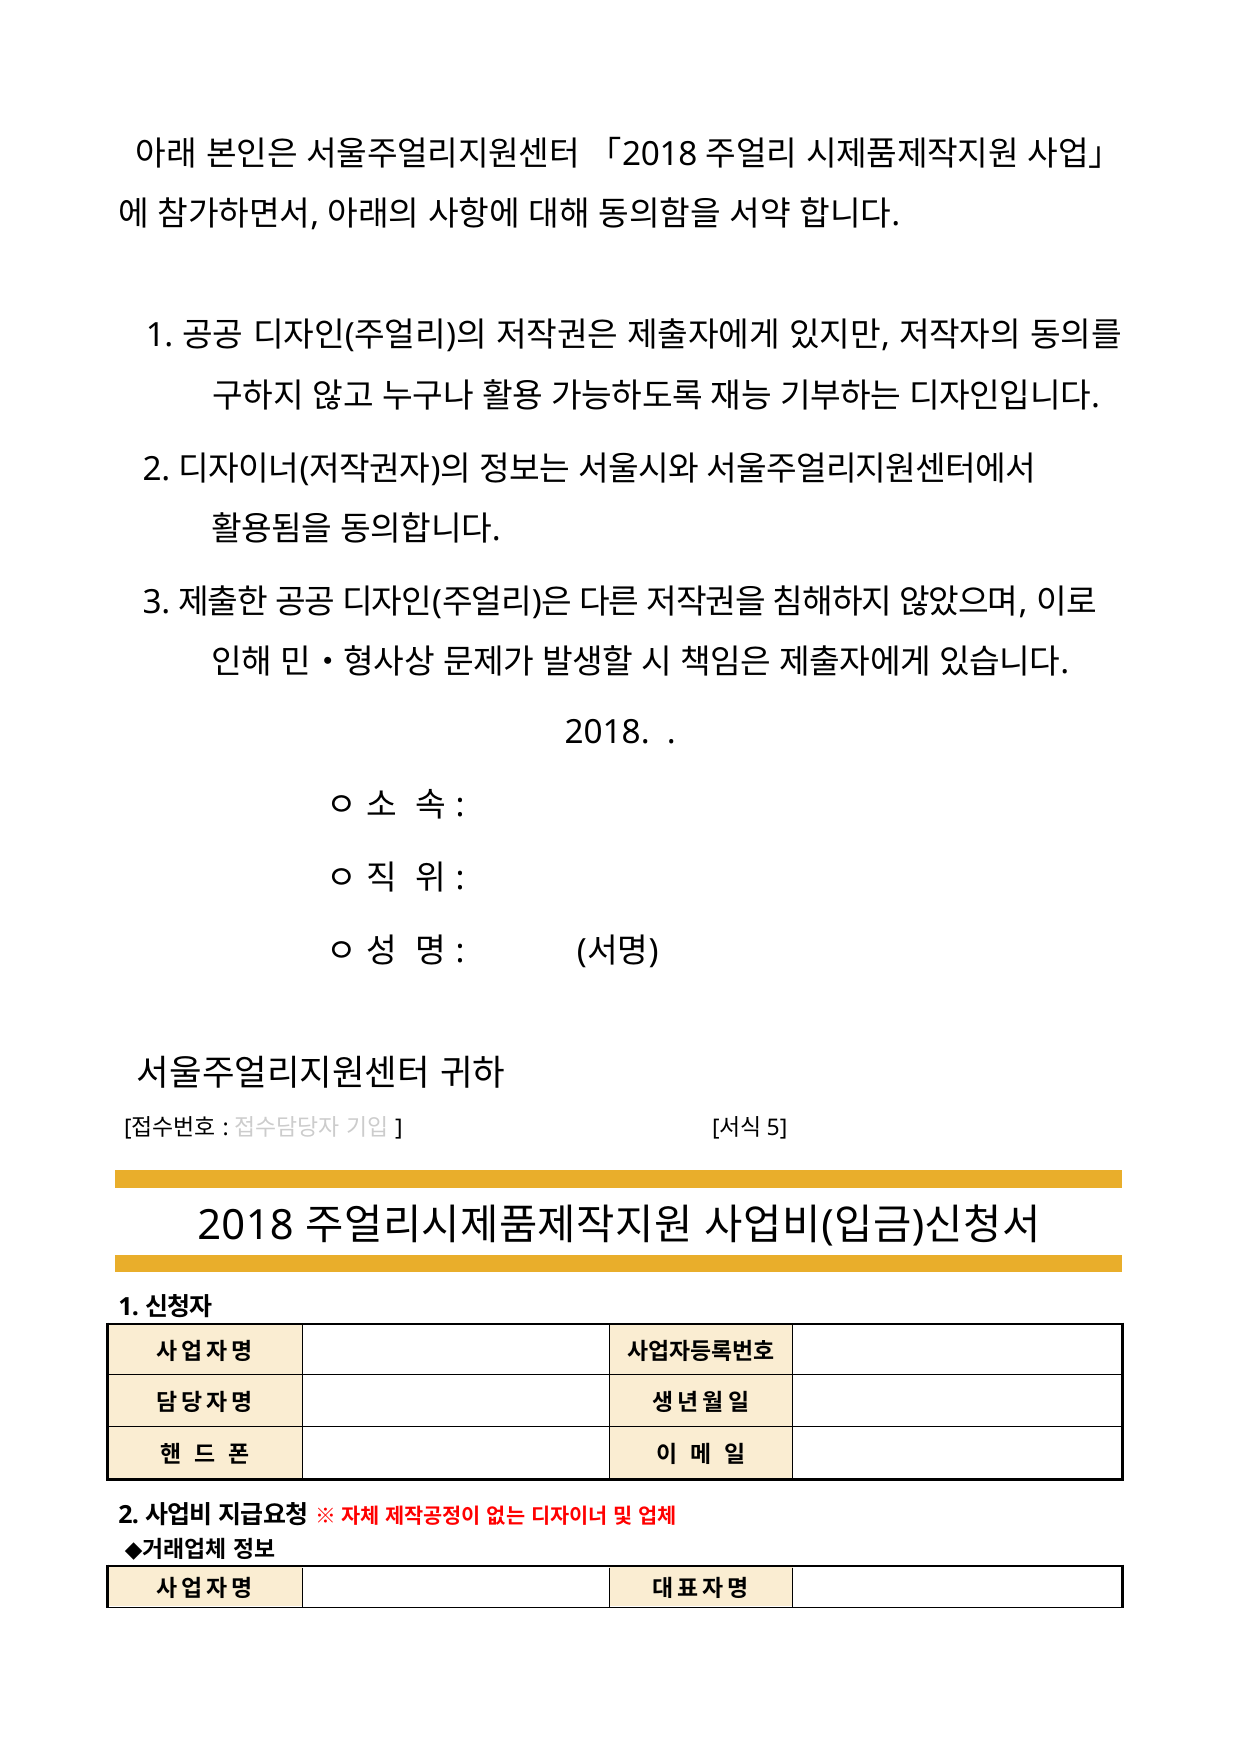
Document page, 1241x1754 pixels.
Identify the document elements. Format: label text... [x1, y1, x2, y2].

text 2. 디자이너(저작권자)의 정보는 서울시와 서울주얼리지원센터에서 활용됨을 동의합니다. [116, 433, 1124, 550]
text 2. 사업비 지급요청 ※ 자체 제작공정이 없는 디자이너 및 업체 [118, 1495, 1122, 1531]
table_header [303, 1325, 609, 1374]
table_cell 담 당 자 명 [109, 1375, 302, 1426]
table_header 사 업 자 명 [109, 1567, 302, 1606]
table_cell [793, 1375, 1121, 1426]
text [접수번호 : 접수담당자 기입 ] [서식5] [118, 1109, 1122, 1142]
table_cell 생 년 월 일 [610, 1375, 792, 1426]
table_cell [303, 1427, 609, 1478]
text 3. 제출한 공공 디자인(주얼리)은 다른 저작권을 침해하지 않았으며, 이로 인해 민‧형사상 문제가 발생할 시 책임은 제출자에게 있습니다. [116, 566, 1124, 684]
table_header [303, 1567, 609, 1606]
table_cell 핸 드 폰 [109, 1427, 302, 1478]
text 1. 공공 디자인(주얼리)의 저작권은 제출자에게 있지만, 저작자의 동의를 구하지 않고 누구나 활용 가능하도록 재능 기부하는 디자인입니다. [116, 299, 1124, 417]
table_header [115, 1170, 1122, 1188]
table_header 사 업 자 명 [109, 1325, 302, 1374]
table_header 사업자등록번호 [610, 1325, 792, 1374]
table_cell [793, 1427, 1121, 1478]
text 아래 본인은 서울주얼리지원센터 「2018 주얼리 시제품제작지원 사업」에 참가하면서, 아래의 사항에 대해 동의함을 서약 합니다. [116, 118, 1124, 235]
text ㅇ 소 속 : [116, 769, 1124, 826]
table_cell 이 메 일 [610, 1427, 792, 1478]
text ◆거래업체 정보 [118, 1531, 1122, 1564]
table_header [793, 1567, 1121, 1606]
text ㅇ 성 명 : (서명) [116, 915, 1124, 972]
text 2018. . [116, 700, 1124, 754]
table_header 대 표 자 명 [610, 1567, 792, 1606]
table_cell [303, 1375, 609, 1426]
text ㅇ 직 위 : [116, 842, 1124, 899]
table_cell [115, 1255, 1122, 1272]
table_header [793, 1325, 1121, 1374]
text 1. 신청자 [118, 1286, 1122, 1322]
table_cell 2018 주얼리시제품제작지원 사업비(입금)신청서 [115, 1189, 1122, 1255]
text 서울주얼리지원센터 귀하 [118, 1044, 1122, 1096]
